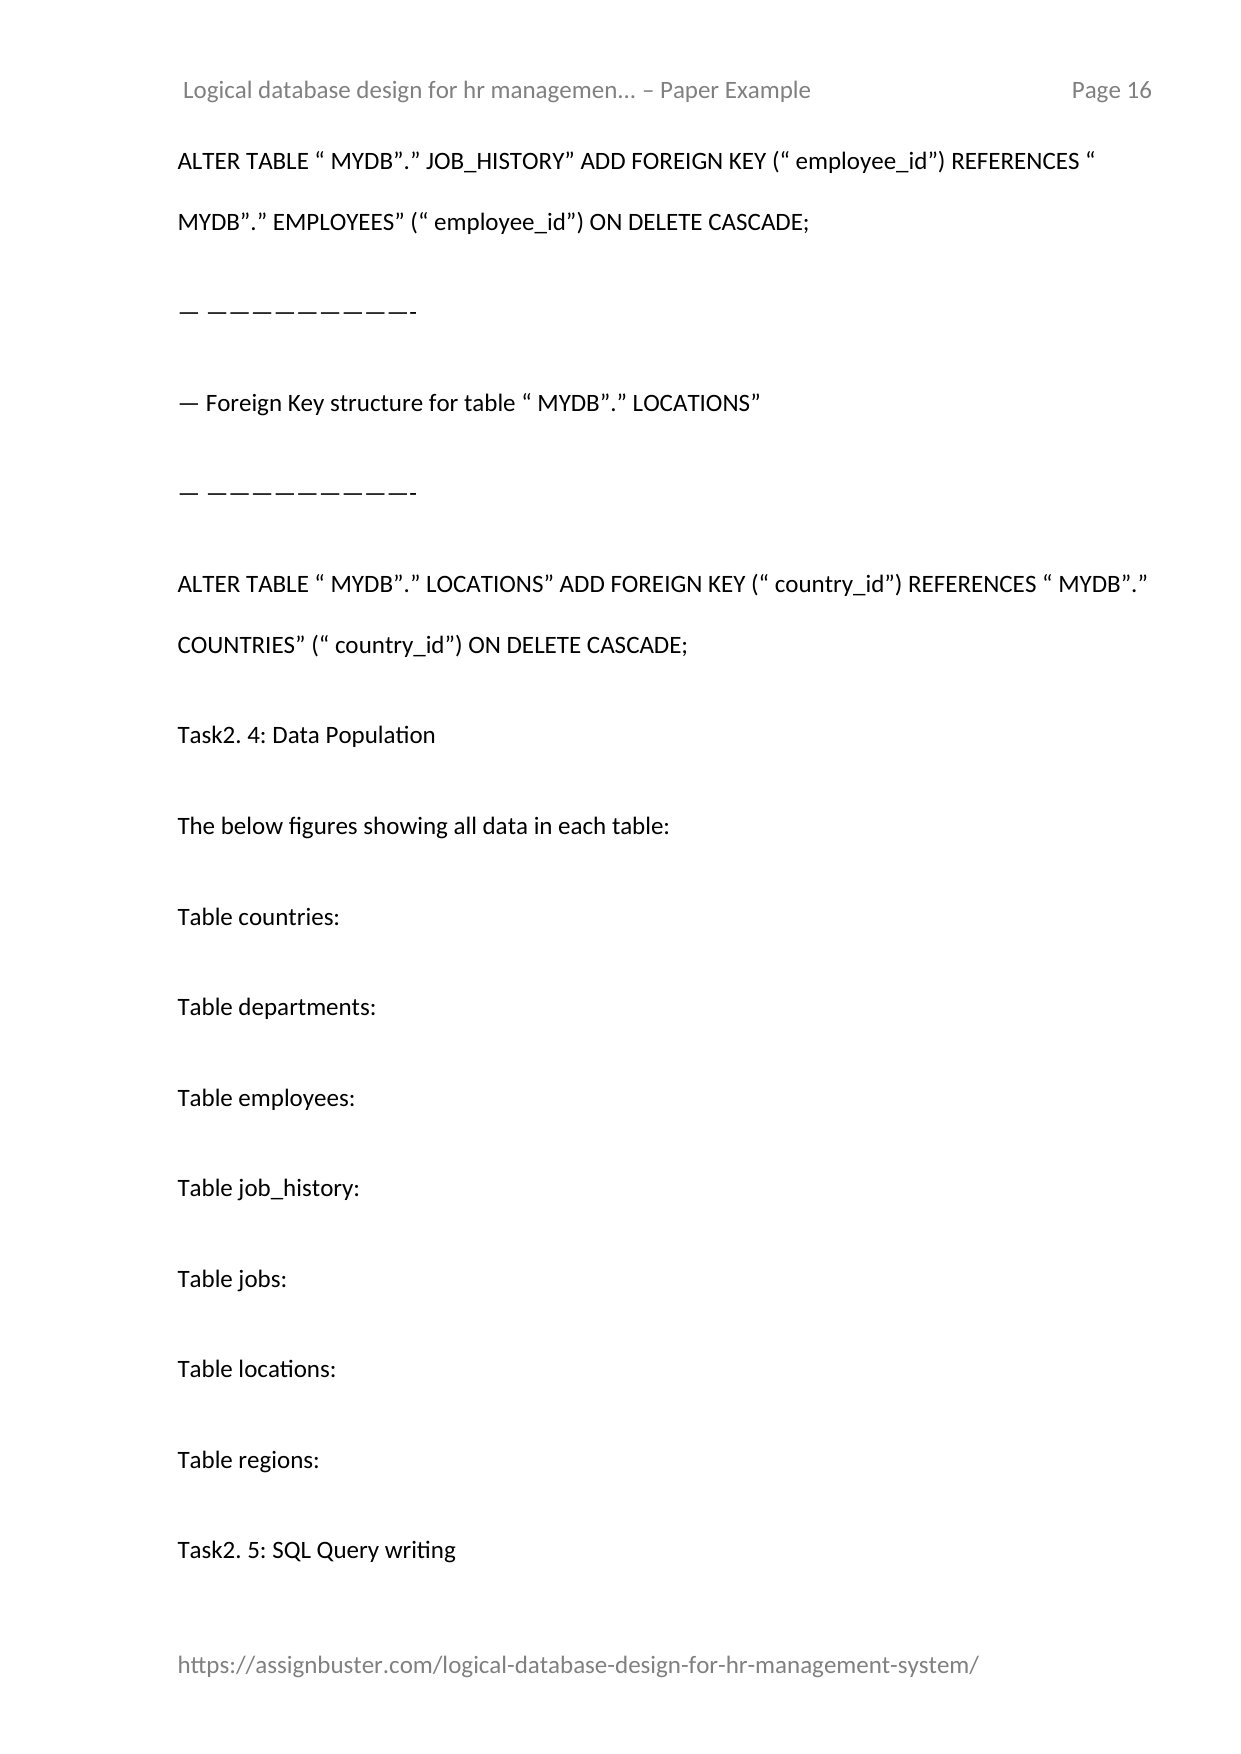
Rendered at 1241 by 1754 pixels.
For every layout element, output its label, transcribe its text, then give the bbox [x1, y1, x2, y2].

text ALTER TABLE “ MYDB”.” JOB_HISTORY” ADD FOREIGN KEY (“ employee_id”) REFERENCES “ MYDB”.” EMPLOYEES” (“ employee_id”) ON DELETE CASCADE; [177, 145, 1152, 237]
text — —————————- [177, 478, 1152, 508]
text — Foreign Key structure for table “ MYDB”.” LOCATIONS” [177, 387, 1152, 418]
text ALTER TABLE “ MYDB”.” LOCATIONS” ADD FOREIGN KEY (“ country_id”) REFERENCES “ MYDB”.” COUNTRIES” (“ country_id”) ON DELETE CASCADE; [177, 568, 1152, 660]
text Table countries: [177, 901, 1152, 931]
text Table job_history: [177, 1172, 1152, 1203]
text Table jobs: [177, 1263, 1152, 1293]
text Table employees: [177, 1082, 1152, 1112]
text Table regions: [177, 1444, 1152, 1474]
text — —————————- [177, 297, 1152, 327]
text Task2. 4: Data Population [177, 720, 1152, 750]
text Table departments: [177, 991, 1152, 1022]
text The below figures showing all data in each table: [177, 810, 1152, 841]
text Table locations: [177, 1353, 1152, 1384]
text Task2. 5: SQL Query writing [177, 1534, 1152, 1565]
